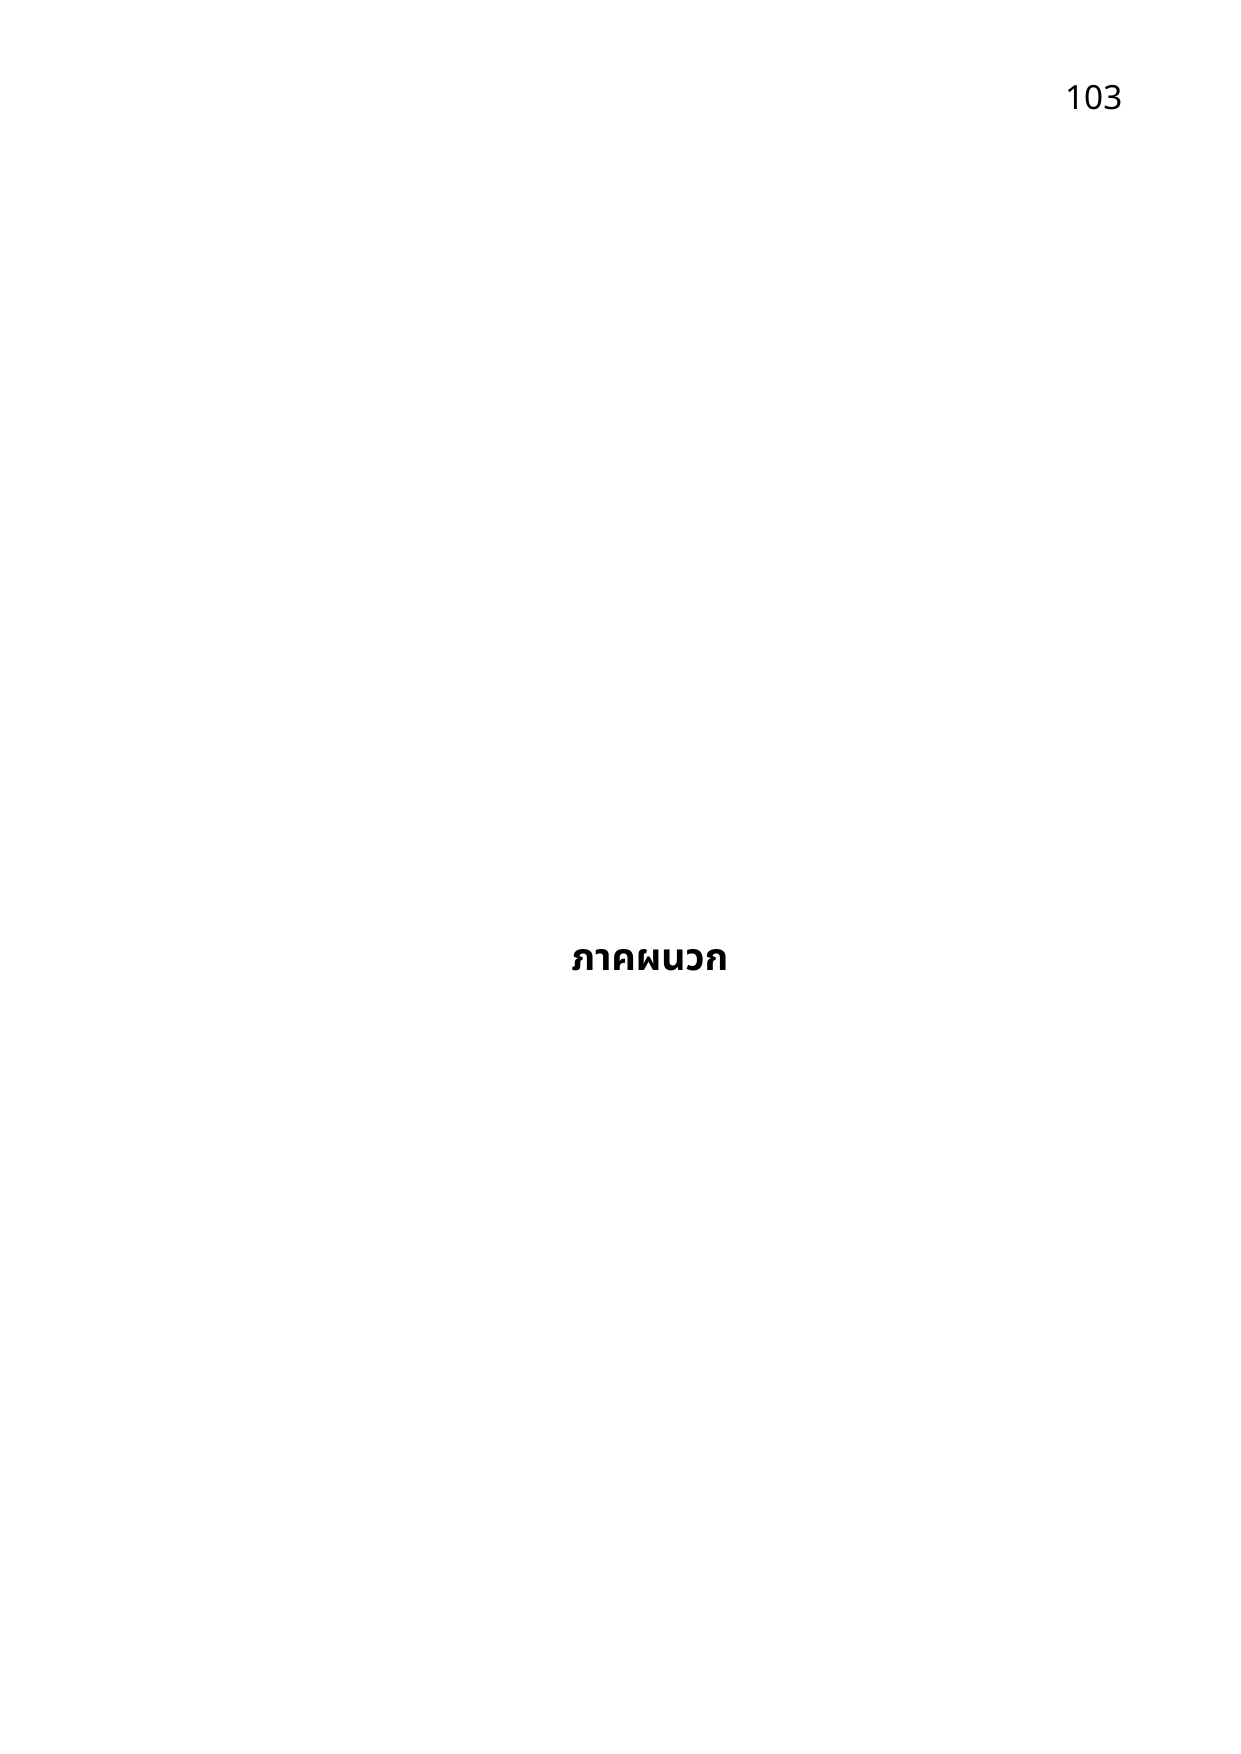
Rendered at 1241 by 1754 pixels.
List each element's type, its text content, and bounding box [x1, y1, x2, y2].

text ภาคผนวก [177, 930, 1122, 987]
